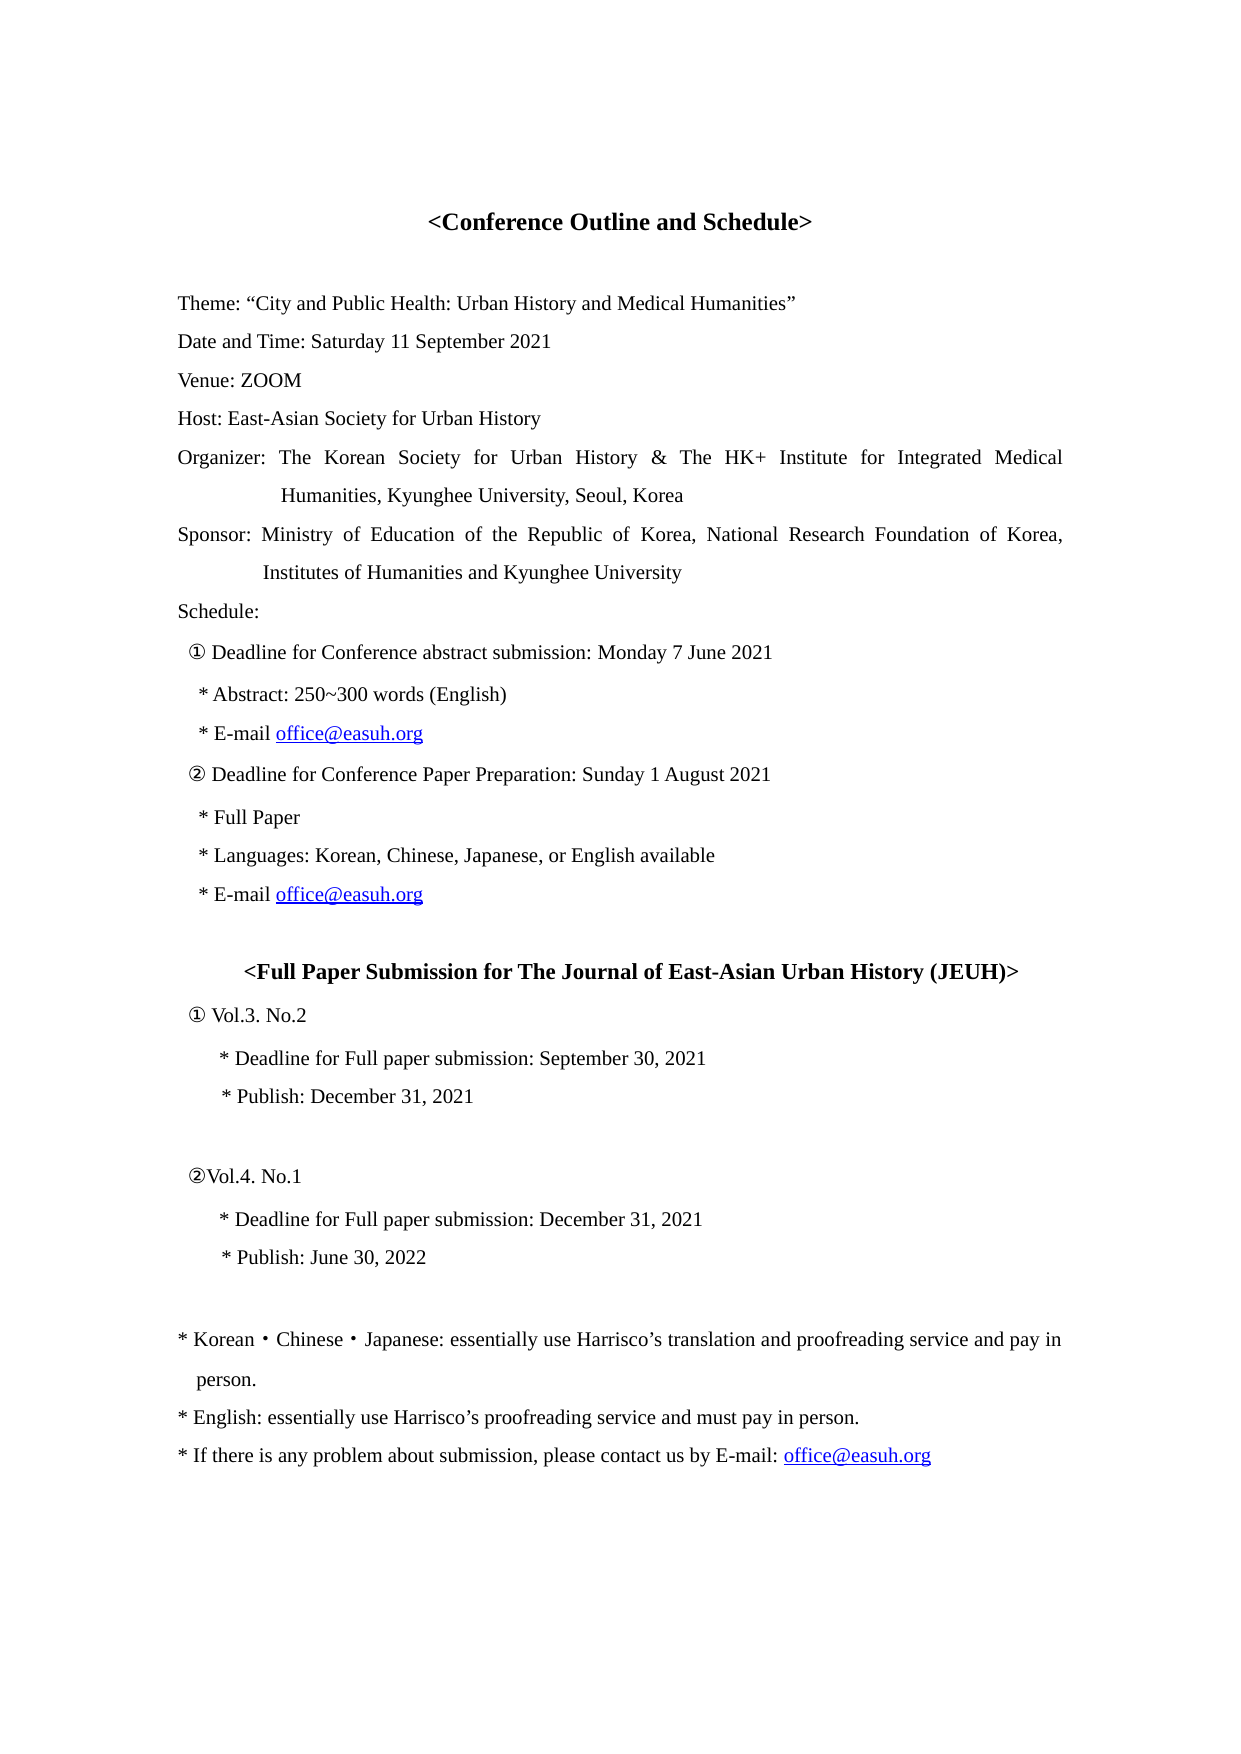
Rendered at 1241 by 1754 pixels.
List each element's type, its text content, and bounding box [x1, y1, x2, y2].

text Date and Time: Saturday 11 September 2021 [177, 329, 1063, 353]
text * Deadline for Full paper submission: December 31, 2021 [177, 1207, 1063, 1231]
text * Publish: June 30, 2022 [190, 1245, 1063, 1269]
text Organizer: The Korean Society for Urban History & The HK+ Institute for Integrated Medical Humanities, Kyunghee University, Seoul, Korea [177, 445, 1063, 507]
text * English: essentially use Harrisco’s proofreading service and must pay in person. [177, 1405, 1063, 1429]
text ② Deadline for Conference Paper Preparation: Sunday 1 August 2021 [177, 759, 1063, 788]
text ②Vol.4. No.1 [177, 1161, 1063, 1190]
text * Korean・Chinese・Japanese: essentially use Harrisco’s translation and proofreading service and pay in person. [177, 1322, 1063, 1391]
text Sponsor: Ministry of Education of the Republic of Korea, National Research Foundation of Korea, Institutes of Humanities and Kyunghee University [177, 522, 1063, 584]
text Host: East-Asian Society for Urban History [177, 406, 1063, 430]
text * Abstract: 250~300 words (English) [177, 682, 1063, 706]
text ① Vol.3. No.2 [177, 1001, 1063, 1029]
text <Full Paper Submission for The Journal of East-Asian Urban History (JEUH)> [177, 958, 1063, 985]
text * If there is any problem about submission, please contact us by E-mail: office@easuh.org [177, 1443, 1063, 1467]
text * Deadline for Full paper submission: September 30, 2021 [177, 1046, 1063, 1070]
text ① Deadline for Conference abstract submission: Monday 7 June 2021 [177, 637, 1063, 665]
text <Conference Outline and Schedule> [177, 207, 1063, 235]
text * Languages: Korean, Chinese, Japanese, or English available [177, 843, 1063, 867]
text Theme: “City and Public Health: Urban History and Medical Humanities” [177, 291, 1063, 315]
text * Full Paper [177, 805, 1063, 829]
text * E-mail office@easuh.org [177, 882, 1063, 906]
text * Publish: December 31, 2021 [190, 1084, 1063, 1108]
text * E-mail office@easuh.org [177, 721, 1063, 745]
text Venue: ZOOM [177, 368, 1063, 392]
text Schedule: [177, 598, 1063, 623]
